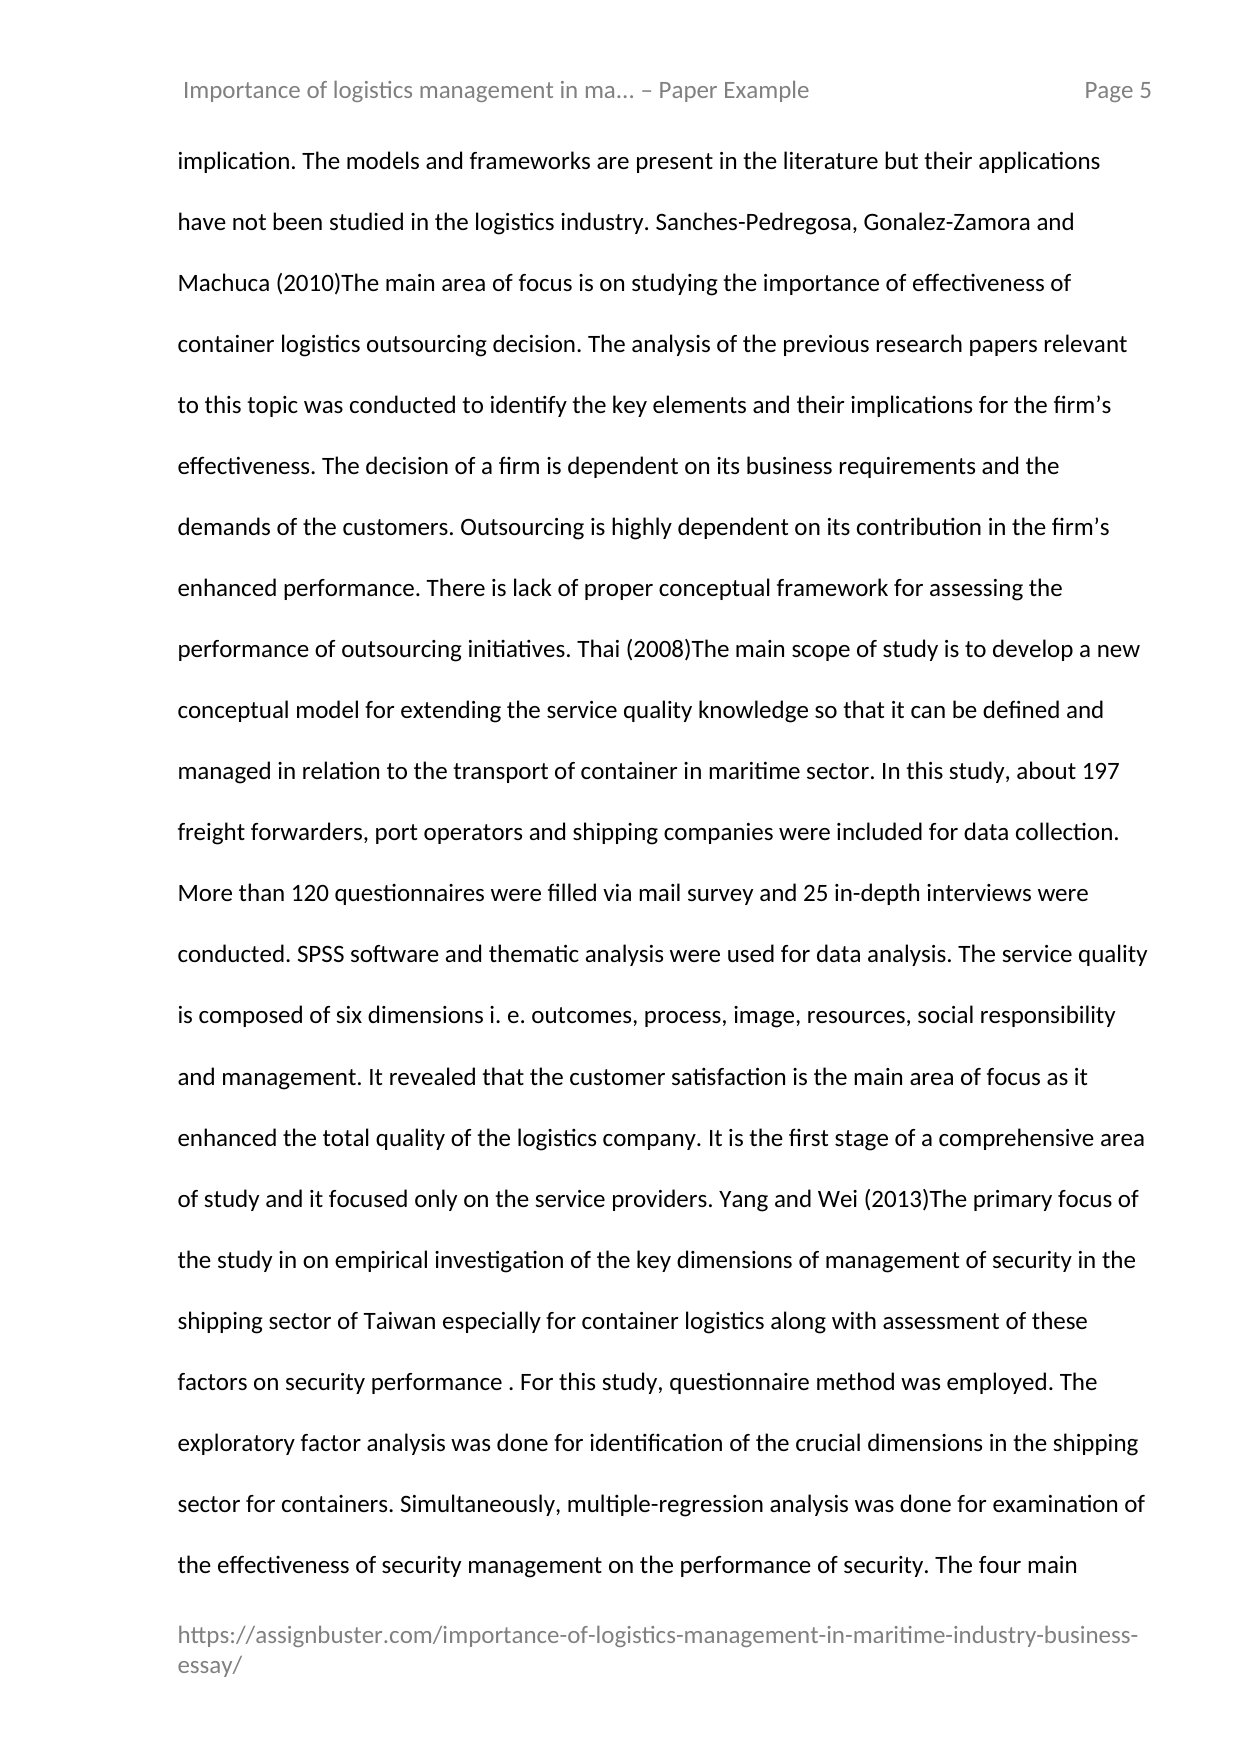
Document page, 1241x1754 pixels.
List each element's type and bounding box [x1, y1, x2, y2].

text [177, 145, 1152, 1579]
